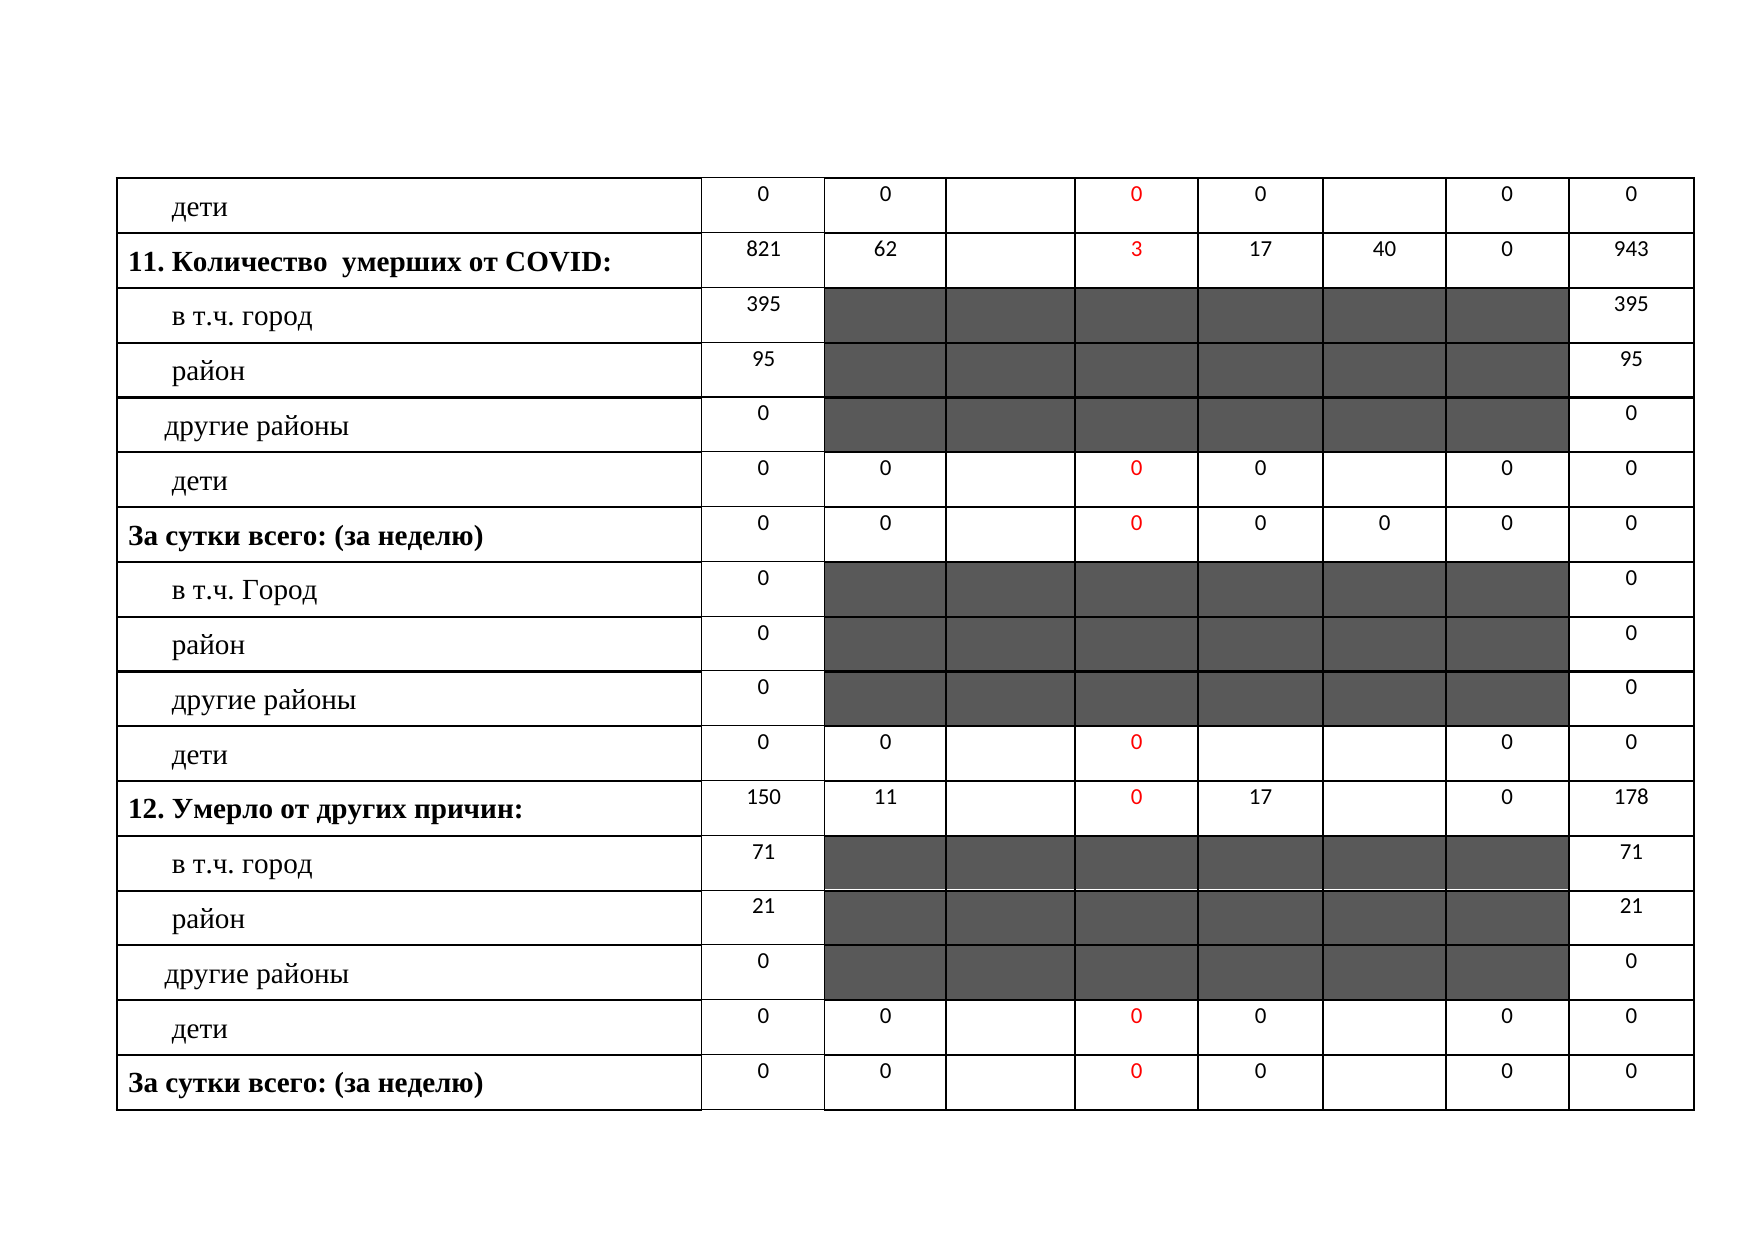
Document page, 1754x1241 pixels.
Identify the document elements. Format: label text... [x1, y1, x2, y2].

table_cell другие районы [118, 946, 701, 999]
table_cell 0 [702, 507, 824, 561]
table_cell [1076, 892, 1197, 944]
table_cell [825, 399, 945, 451]
table_cell [1324, 1056, 1445, 1109]
table_cell 0 [702, 178, 824, 232]
table_cell 0 [1447, 782, 1568, 835]
table_cell [1447, 563, 1568, 616]
table_cell 0 [702, 617, 824, 670]
table_cell 0 [825, 508, 945, 561]
table_cell 0 [1076, 508, 1197, 561]
table_cell 21 [702, 891, 824, 944]
table_cell [947, 782, 1074, 835]
table_cell 71 [702, 836, 824, 889]
table_cell 0 [1570, 727, 1693, 780]
table_cell 21 [1570, 892, 1693, 944]
table_cell [1076, 837, 1197, 889]
table_cell 0 [825, 1001, 945, 1054]
table_cell район [118, 344, 701, 396]
table_cell 178 [1570, 782, 1693, 835]
table_cell [1324, 289, 1445, 342]
table_cell [1324, 563, 1445, 616]
table_cell 0 [1199, 453, 1322, 506]
table_cell [825, 837, 945, 889]
table_cell [1076, 946, 1197, 999]
table_cell 150 [702, 781, 824, 835]
table_cell [1076, 399, 1197, 451]
table_cell [1199, 727, 1322, 780]
table_cell [1447, 946, 1568, 999]
table_cell [1324, 399, 1445, 451]
table_cell 0 [1570, 946, 1693, 999]
table_cell другие районы [118, 673, 701, 725]
table_cell [825, 618, 945, 670]
table_cell 0 [1076, 727, 1197, 780]
table_cell [947, 234, 1074, 287]
table_cell [1447, 892, 1568, 944]
table_cell 0 [1570, 179, 1693, 232]
table_cell [1199, 837, 1322, 889]
table_cell дети [118, 179, 701, 232]
table_cell район [118, 618, 701, 670]
table_cell [1324, 946, 1445, 999]
table_cell [825, 563, 945, 616]
table_cell [947, 179, 1074, 232]
table_cell [1199, 673, 1322, 725]
table_cell 0 [1076, 1001, 1197, 1054]
table_cell [1447, 673, 1568, 725]
table_cell [1324, 837, 1445, 889]
table_cell 0 [1199, 1056, 1322, 1109]
table_cell За сутки всего: (за неделю) [118, 508, 701, 561]
table_cell другие районы [118, 399, 701, 451]
table_cell [1324, 1001, 1445, 1054]
table_cell 0 [702, 562, 824, 616]
table_cell [1199, 563, 1322, 616]
table_cell 0 [702, 1000, 824, 1054]
table_cell 3 [1076, 234, 1197, 287]
table_cell [947, 1001, 1074, 1054]
table_cell 0 [1570, 673, 1693, 725]
table_cell [1447, 837, 1568, 889]
table_cell 0 [1199, 179, 1322, 232]
table_cell [947, 892, 1074, 944]
table_cell [1324, 618, 1445, 670]
table_cell [1324, 453, 1445, 506]
table_cell 0 [1447, 453, 1568, 506]
table_cell 0 [1570, 563, 1693, 616]
table_cell [1076, 673, 1197, 725]
table_cell [1324, 892, 1445, 944]
table_cell [1447, 399, 1568, 451]
table_cell [947, 344, 1074, 396]
table_cell 12. Умерло от других причин: [118, 782, 701, 835]
table_cell [1076, 344, 1197, 396]
table_cell [1199, 344, 1322, 396]
table_cell 0 [1447, 727, 1568, 780]
table_cell в т.ч. Город [118, 563, 701, 616]
table_cell [825, 946, 945, 999]
table_cell [1199, 946, 1322, 999]
table_cell 40 [1324, 234, 1445, 287]
table_cell дети [118, 727, 701, 780]
table_cell [947, 673, 1074, 725]
table_cell 0 [1447, 1001, 1568, 1054]
table_cell [1324, 782, 1445, 835]
table_cell дети [118, 1001, 701, 1054]
table_cell 0 [825, 453, 945, 506]
table_cell [1324, 179, 1445, 232]
table_cell [825, 344, 945, 396]
table_cell 0 [1570, 399, 1693, 451]
table_cell [1076, 563, 1197, 616]
table_cell [1076, 289, 1197, 342]
table_cell 0 [1076, 179, 1197, 232]
table_cell 0 [825, 1056, 945, 1109]
table_cell 0 [1199, 508, 1322, 561]
table_cell в т.ч. город [118, 289, 701, 342]
table_cell [1076, 618, 1197, 670]
table_cell дети [118, 453, 701, 506]
table_cell 0 [825, 727, 945, 780]
table_cell 943 [1570, 234, 1693, 287]
table_cell 0 [825, 179, 945, 232]
table_cell 0 [1447, 234, 1568, 287]
table_cell 0 [1324, 508, 1445, 561]
table_cell [1199, 618, 1322, 670]
table_cell [825, 289, 945, 342]
table_cell [1199, 892, 1322, 944]
table_cell 0 [1199, 1001, 1322, 1054]
table_cell 0 [702, 398, 824, 451]
table_cell 71 [1570, 837, 1693, 889]
table_cell [947, 563, 1074, 616]
table_cell 821 [702, 233, 824, 287]
table_cell [947, 1056, 1074, 1109]
table_cell 0 [1076, 1056, 1197, 1109]
table_cell 11 [825, 782, 945, 835]
table_cell 0 [1447, 508, 1568, 561]
table_cell [947, 946, 1074, 999]
table_cell [1199, 289, 1322, 342]
table_cell 0 [702, 945, 824, 999]
table_cell 0 [1076, 453, 1197, 506]
table_cell 0 [1570, 508, 1693, 561]
table_cell 11. Количество умерших от COVID: [118, 234, 701, 287]
table_cell 0 [702, 726, 824, 780]
table_cell 0 [702, 671, 824, 725]
table_cell 17 [1199, 782, 1322, 835]
table_cell 62 [825, 234, 945, 287]
table_cell 395 [1570, 289, 1693, 342]
table_cell район [118, 892, 701, 944]
table_cell [947, 618, 1074, 670]
table_cell 0 [1447, 1056, 1568, 1109]
table_cell 0 [1570, 1056, 1693, 1109]
table_cell [1447, 618, 1568, 670]
table_cell [1324, 673, 1445, 725]
table_cell 0 [702, 452, 824, 506]
table_cell [947, 508, 1074, 561]
table_cell [1199, 399, 1322, 451]
table_cell 0 [1570, 618, 1693, 670]
table_cell За сутки всего: (за неделю) [118, 1056, 701, 1109]
table_cell 95 [1570, 344, 1693, 396]
table_cell [825, 673, 945, 725]
table_cell [947, 837, 1074, 889]
table_cell 95 [702, 343, 824, 396]
table_cell 0 [1447, 179, 1568, 232]
table_cell [947, 453, 1074, 506]
table_cell 0 [1570, 453, 1693, 506]
table_cell [947, 289, 1074, 342]
table_cell [1324, 344, 1445, 396]
table_cell [1447, 344, 1568, 396]
table_cell [1324, 727, 1445, 780]
table_cell 17 [1199, 234, 1322, 287]
table_cell в т.ч. город [118, 837, 701, 889]
table_cell 0 [1076, 782, 1197, 835]
table_cell [1447, 289, 1568, 342]
table_cell [825, 892, 945, 944]
table_cell [947, 399, 1074, 451]
table_cell 0 [1570, 1001, 1693, 1054]
table_cell 395 [702, 288, 824, 342]
table_cell 0 [702, 1055, 824, 1109]
table_cell [947, 727, 1074, 780]
